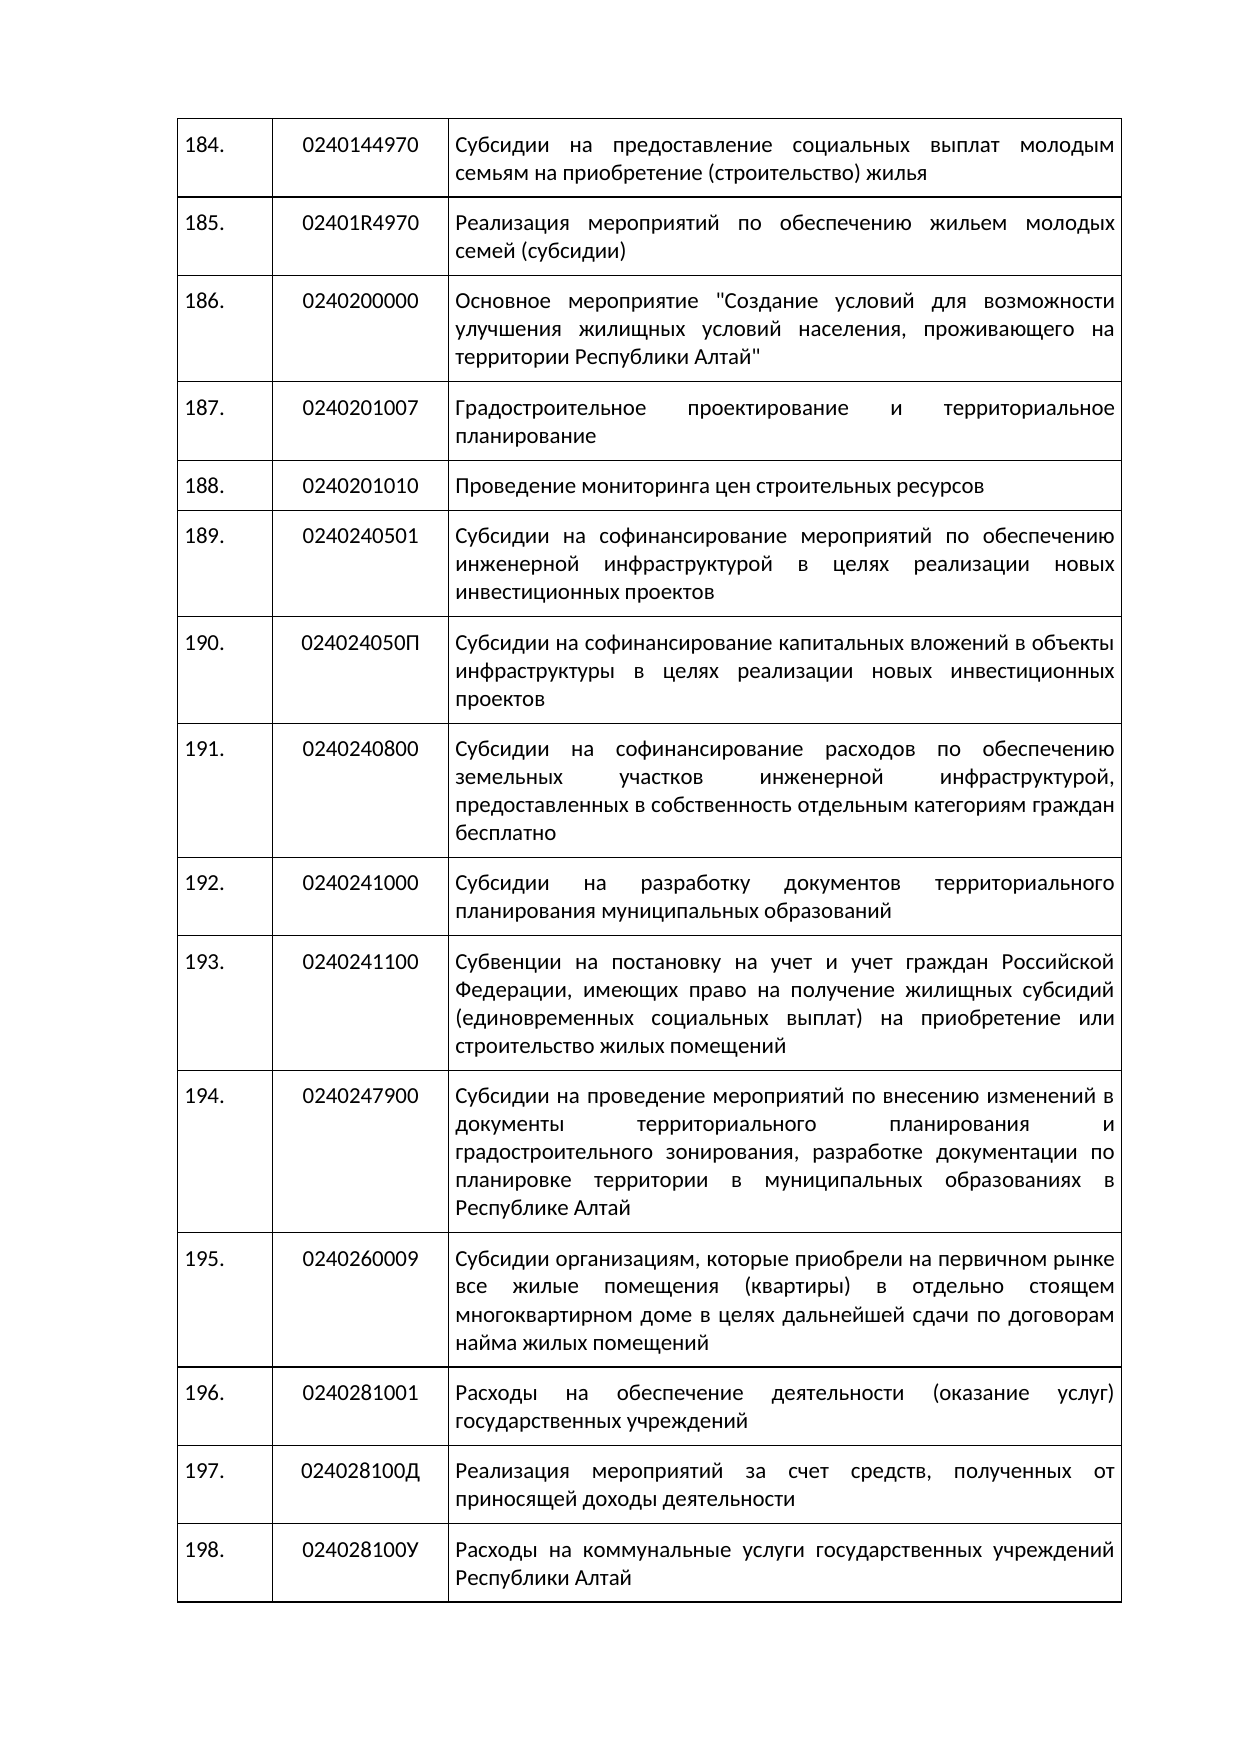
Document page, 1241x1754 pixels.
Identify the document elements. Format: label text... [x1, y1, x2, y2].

table_cell Реализация мероприятий за счет средств, полученных от приносящей доходы деятельности [449, 1446, 1121, 1523]
table_cell 198. [178, 1524, 272, 1601]
table_cell Субсидии на софинансирование мероприятий по обеспечению инженерной инфраструктурой в целях реализации новых инвестиционных проектов [449, 511, 1121, 616]
table_cell 024028100У [273, 1524, 448, 1601]
table_cell 0240201010 [273, 461, 448, 510]
table_cell 02401R4970 [273, 198, 448, 275]
table_cell 188. [178, 461, 272, 510]
table_cell Проведение мониторинга цен строительных ресурсов [449, 461, 1121, 510]
table_cell 184. [178, 119, 272, 196]
table_cell 0240241100 [273, 936, 448, 1069]
table_cell 024024050П [273, 617, 448, 722]
table_cell 189. [178, 511, 272, 616]
table_cell Субсидии организациям, которые приобрели на первичном рынке все жилые помещения (квартиры) в отдельно стоящем многоквартирном доме в целях дальнейшей сдачи по договорам найма жилых помещений [449, 1233, 1121, 1366]
table_cell Субвенции на постановку на учет и учет граждан Российской Федерации, имеющих право на получение жилищных субсидий (единовременных социальных выплат) на приобретение или строительство жилых помещений [449, 936, 1121, 1069]
table_cell 185. [178, 198, 272, 275]
table_cell 187. [178, 382, 272, 459]
table_cell Градостроительное проектирование и территориальное планирование [449, 382, 1121, 459]
table_cell Субсидии на софинансирование расходов по обеспечению земельных участков инженерной инфраструктурой, предоставленных в собственность отдельным категориям граждан бесплатно [449, 724, 1121, 857]
table_cell Реализация мероприятий по обеспечению жильем молодых семей (субсидии) [449, 198, 1121, 275]
table_cell 024028100Д [273, 1446, 448, 1523]
table_cell 0240201007 [273, 382, 448, 459]
table_cell Субсидии на софинансирование капитальных вложений в объекты инфраструктуры в целях реализации новых инвестиционных проектов [449, 617, 1121, 722]
table_cell 0240260009 [273, 1233, 448, 1366]
table_cell 193. [178, 936, 272, 1069]
table_cell Субсидии на разработку документов территориального планирования муниципальных образований [449, 858, 1121, 935]
table_cell 0240281001 [273, 1368, 448, 1445]
table_cell 0240247900 [273, 1071, 448, 1232]
table_cell 192. [178, 858, 272, 935]
table_cell 0240200000 [273, 276, 448, 381]
table_cell 195. [178, 1233, 272, 1366]
table_cell Основное мероприятие "Создание условий для возможности улучшения жилищных условий населения, проживающего на территории Республики Алтай" [449, 276, 1121, 381]
table_cell 194. [178, 1071, 272, 1232]
table_cell 197. [178, 1446, 272, 1523]
table_cell Расходы на коммунальные услуги государственных учреждений Республики Алтай [449, 1524, 1121, 1601]
table_cell 190. [178, 617, 272, 722]
table_cell 0240144970 [273, 119, 448, 196]
table_cell 0240240501 [273, 511, 448, 616]
table_cell Субсидии на предоставление социальных выплат молодым семьям на приобретение (строительство) жилья [449, 119, 1121, 196]
table_cell 186. [178, 276, 272, 381]
table_cell 196. [178, 1368, 272, 1445]
table_cell 0240240800 [273, 724, 448, 857]
table_cell 0240241000 [273, 858, 448, 935]
table_cell Расходы на обеспечение деятельности (оказание услуг) государственных учреждений [449, 1368, 1121, 1445]
table_cell 191. [178, 724, 272, 857]
table_cell Субсидии на проведение мероприятий по внесению изменений в документы территориального планирования и градостроительного зонирования, разработке документации по планировке территории в муниципальных образованиях в Республике Алтай [449, 1071, 1121, 1232]
